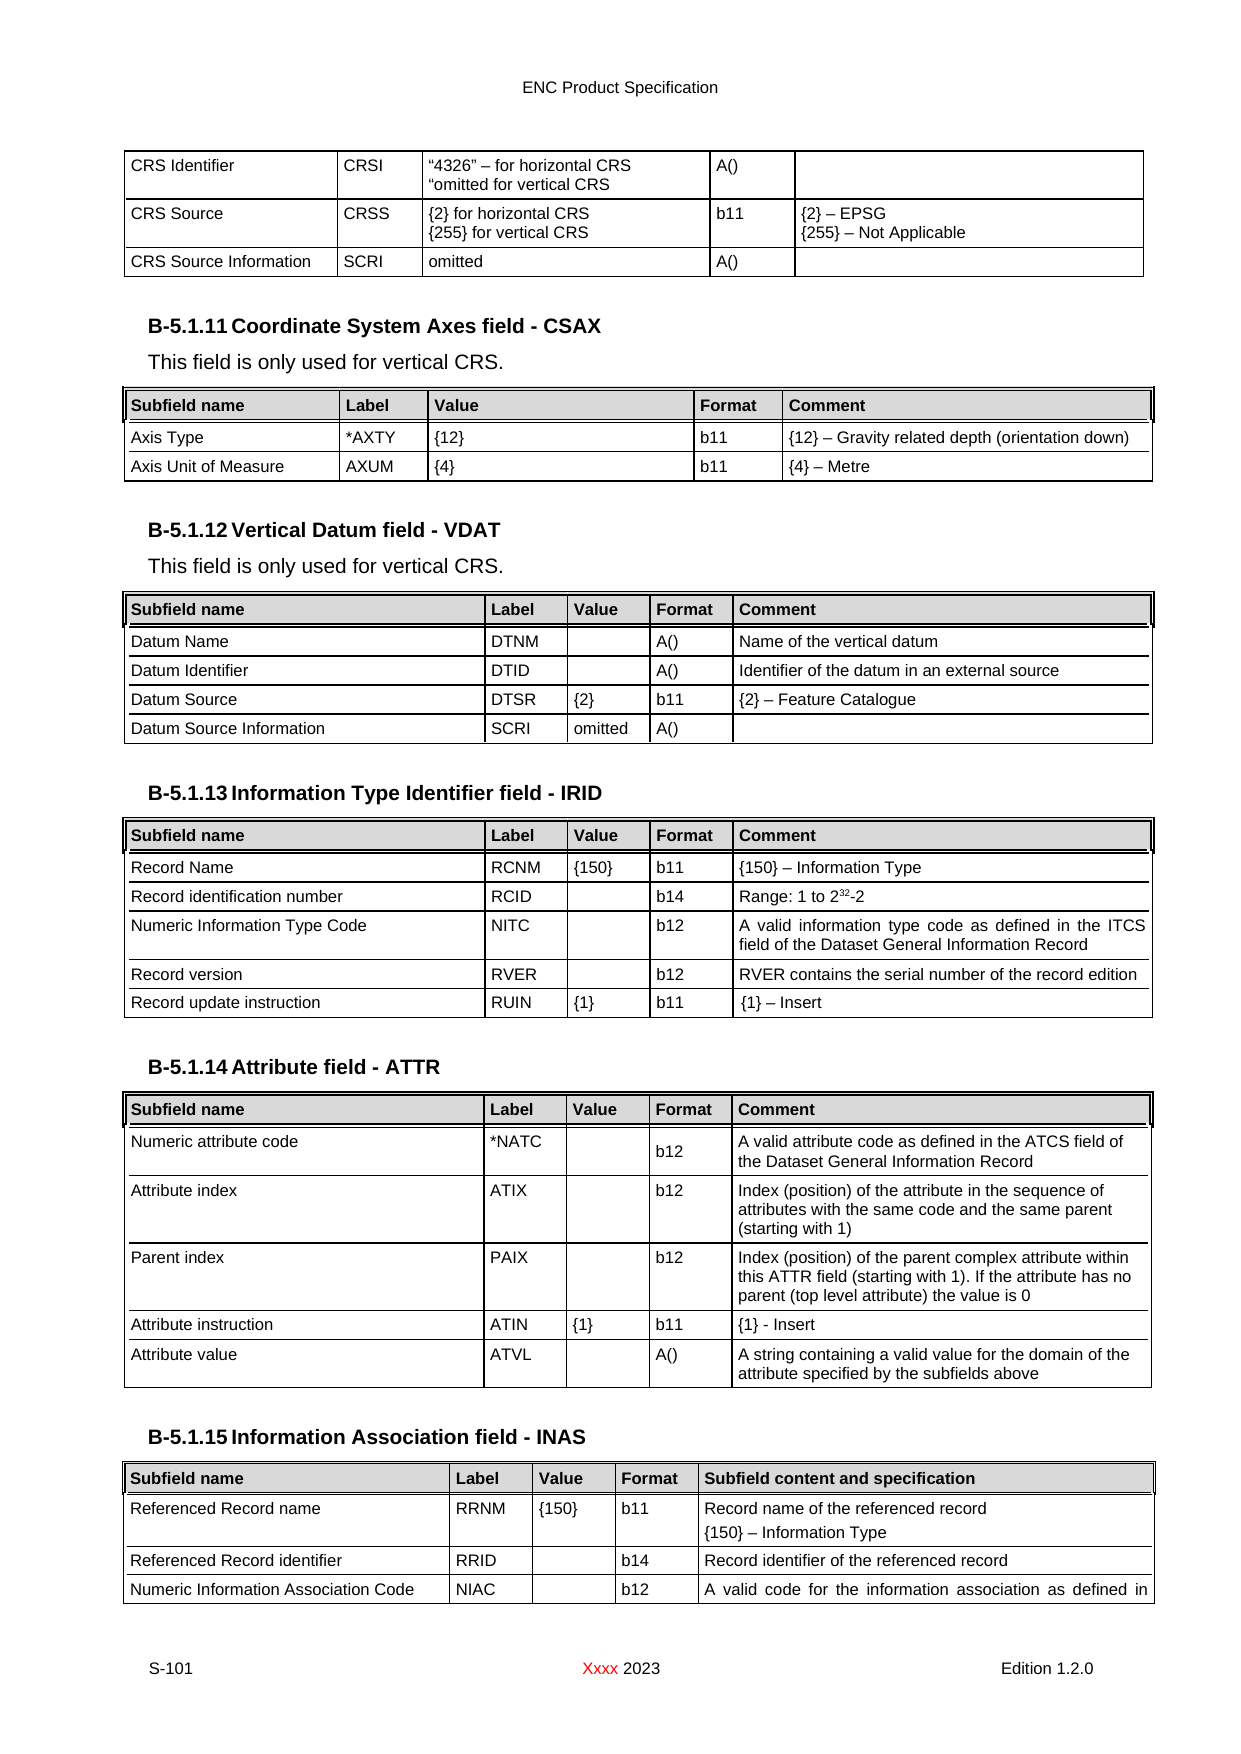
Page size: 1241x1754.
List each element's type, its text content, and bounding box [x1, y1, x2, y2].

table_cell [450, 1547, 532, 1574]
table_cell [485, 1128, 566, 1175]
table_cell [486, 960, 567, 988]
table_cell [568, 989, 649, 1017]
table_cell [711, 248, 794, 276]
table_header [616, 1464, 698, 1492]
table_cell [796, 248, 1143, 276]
list Coordinate System Axes field - CSAX [148, 313, 1094, 337]
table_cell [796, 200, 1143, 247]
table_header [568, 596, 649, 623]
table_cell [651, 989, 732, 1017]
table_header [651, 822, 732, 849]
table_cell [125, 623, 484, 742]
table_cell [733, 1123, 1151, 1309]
text This field is only used for vertical CRS. [148, 350, 1094, 374]
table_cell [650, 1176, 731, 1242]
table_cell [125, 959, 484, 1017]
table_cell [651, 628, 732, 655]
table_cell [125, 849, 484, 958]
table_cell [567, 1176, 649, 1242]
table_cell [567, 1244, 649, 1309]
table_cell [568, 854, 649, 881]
list Information Association field - INAS [148, 1425, 1094, 1449]
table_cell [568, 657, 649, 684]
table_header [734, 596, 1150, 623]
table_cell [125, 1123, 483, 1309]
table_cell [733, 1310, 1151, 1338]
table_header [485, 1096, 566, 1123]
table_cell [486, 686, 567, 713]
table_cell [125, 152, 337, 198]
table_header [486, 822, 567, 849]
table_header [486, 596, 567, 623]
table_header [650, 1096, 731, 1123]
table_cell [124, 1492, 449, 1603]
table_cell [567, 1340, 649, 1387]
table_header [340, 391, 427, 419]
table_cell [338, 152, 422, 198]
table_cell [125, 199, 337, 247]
list Information Type Identifier field - IRID [148, 780, 1094, 804]
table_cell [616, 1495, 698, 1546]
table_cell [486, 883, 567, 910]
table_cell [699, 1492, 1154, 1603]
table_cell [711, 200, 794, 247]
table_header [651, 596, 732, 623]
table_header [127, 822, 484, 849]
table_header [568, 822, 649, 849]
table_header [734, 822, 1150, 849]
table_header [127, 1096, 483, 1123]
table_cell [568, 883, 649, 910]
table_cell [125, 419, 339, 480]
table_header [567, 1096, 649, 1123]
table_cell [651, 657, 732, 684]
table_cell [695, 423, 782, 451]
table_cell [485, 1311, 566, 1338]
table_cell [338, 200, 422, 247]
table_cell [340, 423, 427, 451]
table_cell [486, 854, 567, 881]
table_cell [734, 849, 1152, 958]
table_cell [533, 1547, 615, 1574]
list Attribute field - ATTR [148, 1055, 1094, 1079]
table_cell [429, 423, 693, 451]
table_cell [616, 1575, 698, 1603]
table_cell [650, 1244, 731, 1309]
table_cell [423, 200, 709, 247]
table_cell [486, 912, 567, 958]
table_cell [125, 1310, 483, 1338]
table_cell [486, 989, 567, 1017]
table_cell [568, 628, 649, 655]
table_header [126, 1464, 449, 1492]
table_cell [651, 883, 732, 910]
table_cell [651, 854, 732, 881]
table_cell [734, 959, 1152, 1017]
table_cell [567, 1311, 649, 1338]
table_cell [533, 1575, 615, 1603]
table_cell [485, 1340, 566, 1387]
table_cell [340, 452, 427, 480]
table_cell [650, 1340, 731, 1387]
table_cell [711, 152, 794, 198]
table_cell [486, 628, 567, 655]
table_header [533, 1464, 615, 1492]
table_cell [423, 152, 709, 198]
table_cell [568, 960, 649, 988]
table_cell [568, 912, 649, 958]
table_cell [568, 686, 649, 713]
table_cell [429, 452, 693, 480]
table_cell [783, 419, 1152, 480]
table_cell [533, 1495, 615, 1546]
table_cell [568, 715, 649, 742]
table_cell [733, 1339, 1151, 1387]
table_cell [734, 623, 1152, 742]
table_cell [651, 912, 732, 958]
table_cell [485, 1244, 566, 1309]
list This field is only used for vertical CRS. [148, 554, 1094, 578]
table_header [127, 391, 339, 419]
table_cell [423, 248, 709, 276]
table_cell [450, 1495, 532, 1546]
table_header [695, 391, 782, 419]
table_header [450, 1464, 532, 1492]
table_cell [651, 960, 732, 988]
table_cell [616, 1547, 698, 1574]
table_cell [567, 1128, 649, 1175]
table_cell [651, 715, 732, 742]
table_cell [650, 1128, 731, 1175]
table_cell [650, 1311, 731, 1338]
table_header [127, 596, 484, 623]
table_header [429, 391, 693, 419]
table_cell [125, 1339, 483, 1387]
list Vertical Datum field - VDAT [148, 518, 1094, 542]
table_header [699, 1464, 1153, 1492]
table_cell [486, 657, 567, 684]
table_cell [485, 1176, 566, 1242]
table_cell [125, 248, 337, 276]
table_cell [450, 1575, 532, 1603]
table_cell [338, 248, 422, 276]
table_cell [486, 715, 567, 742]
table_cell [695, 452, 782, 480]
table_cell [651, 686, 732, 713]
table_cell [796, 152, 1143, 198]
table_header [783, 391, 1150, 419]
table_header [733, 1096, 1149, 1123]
